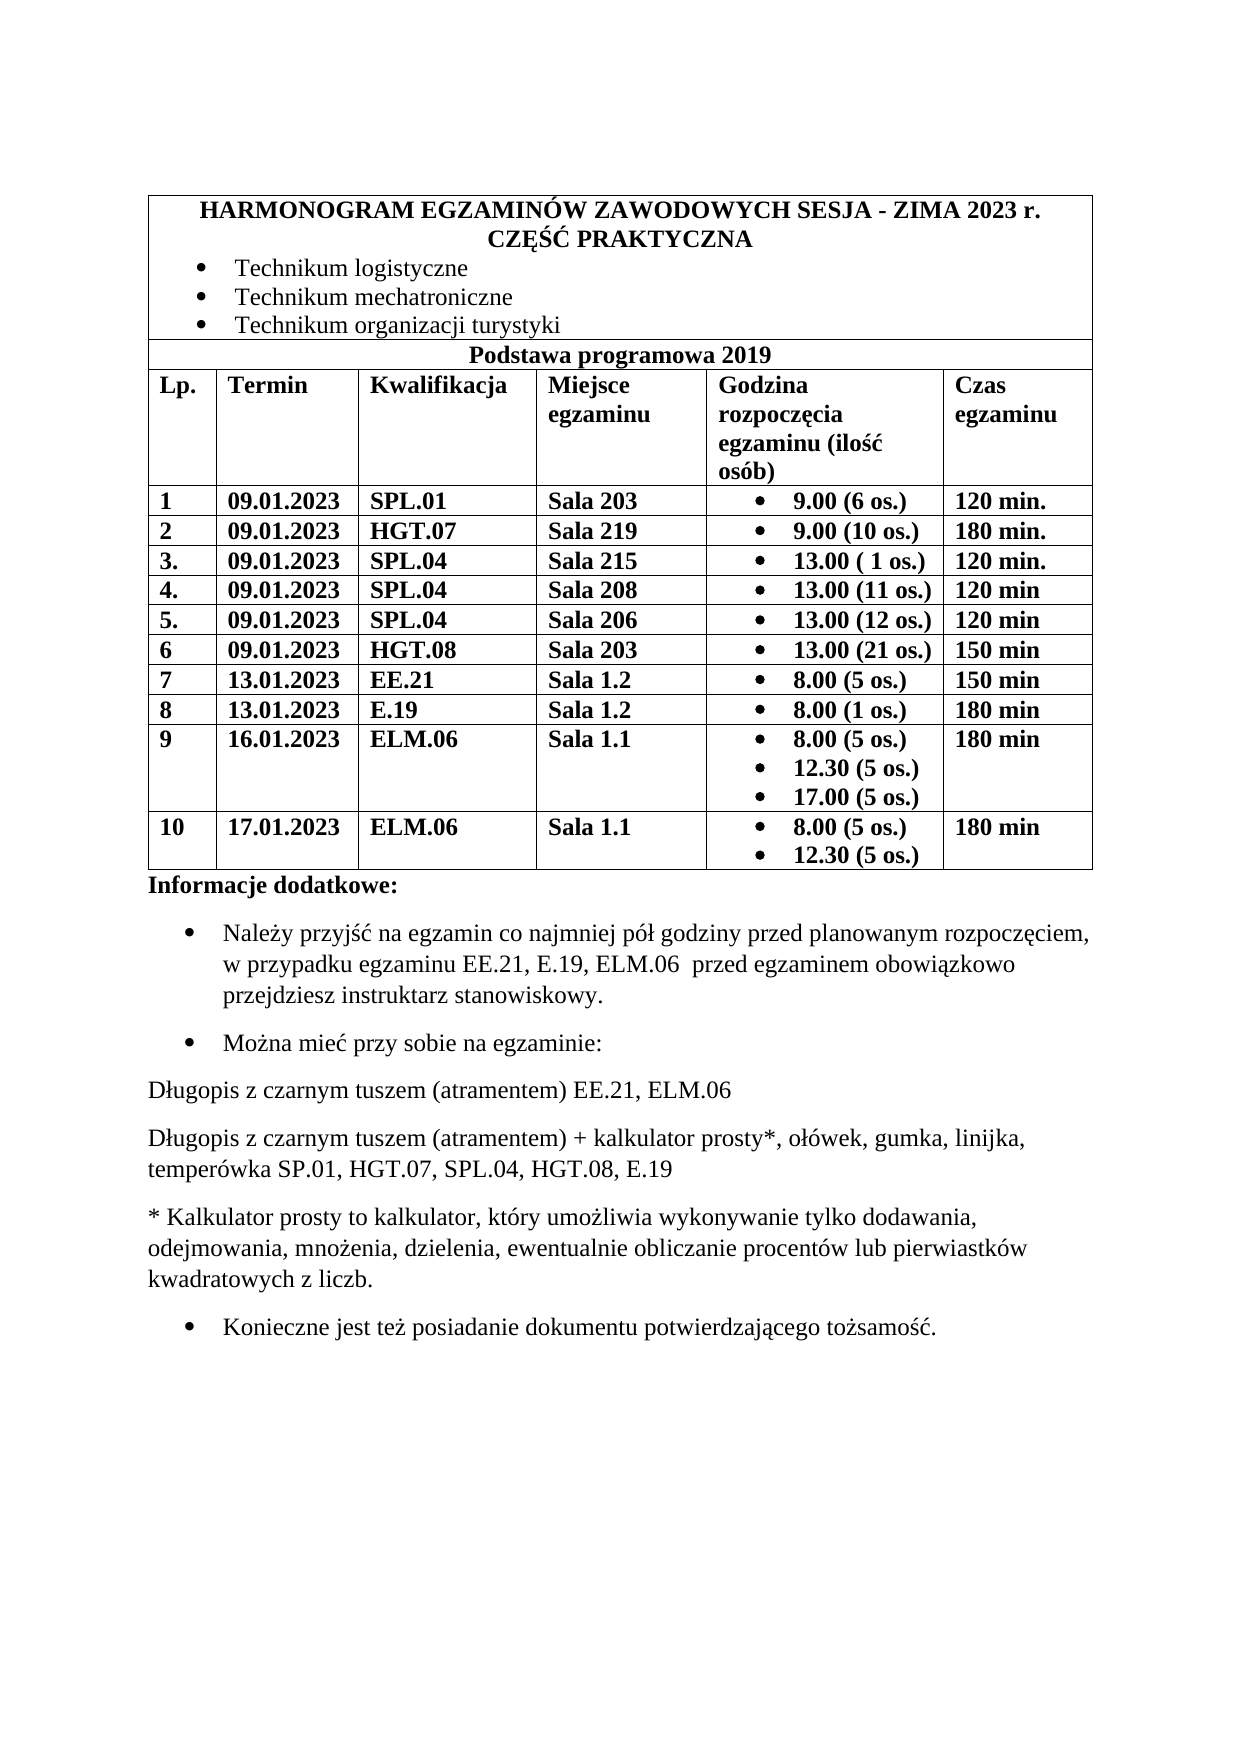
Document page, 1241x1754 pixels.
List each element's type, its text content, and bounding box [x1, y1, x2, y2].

table_cell Sala 1.1 [537, 812, 706, 869]
table_cell Czas egzaminu [944, 370, 1092, 485]
table_cell Sala 203 [537, 635, 706, 664]
table_cell Kwalifikacja [359, 370, 536, 485]
table_cell 180 min. [944, 516, 1092, 545]
table_cell ELM.06 [359, 725, 536, 811]
table_cell Sala 206 [537, 605, 706, 634]
table_cell 10 [149, 812, 216, 869]
table_cell 2 [149, 516, 216, 545]
table_cell Podstawa programowa 2019 [149, 340, 1092, 369]
list Można mieć przy sobie na egzaminie: [185, 1028, 1093, 1057]
table_cell Sala 215 [537, 546, 706, 574]
table_cell 120 min. [944, 546, 1092, 574]
text Informacje dodatkowe: [148, 870, 1093, 899]
table_cell Godzina rozpoczęcia egzaminu (ilość osób) [707, 370, 943, 485]
table_cell 8.00 (5 os.) 12.30 (5 os.) 17.00 (5 os.) [707, 725, 943, 811]
table_cell 17.01.2023 [217, 812, 358, 869]
table_cell 3. [149, 546, 216, 574]
table_cell 13.00 ( 1 os.) [707, 546, 943, 574]
table_cell 9.00 (6 os.) [707, 486, 943, 515]
table_cell Sala 208 [537, 576, 706, 604]
table_cell Sala 1.2 [537, 695, 706, 723]
table_cell 150 min [944, 635, 1092, 664]
table_cell Miejsce egzaminu [537, 370, 706, 485]
table_cell 13.01.2023 [217, 695, 358, 723]
table_cell 6 [149, 635, 216, 664]
table_cell E.19 [359, 695, 536, 723]
table_cell 09.01.2023 [217, 605, 358, 634]
table_cell 09.01.2023 [217, 635, 358, 664]
table_cell 09.01.2023 [217, 576, 358, 604]
table_cell 5. [149, 605, 216, 634]
table_cell Termin [217, 370, 358, 485]
table_cell SPL.01 [359, 486, 536, 515]
table_cell SPL.04 [359, 546, 536, 574]
table_cell 09.01.2023 [217, 516, 358, 545]
table_cell 1 [149, 486, 216, 515]
table_cell Sala 219 [537, 516, 706, 545]
table_cell 13.00 (21 os.) [707, 635, 943, 664]
table_cell Sala 203 [537, 486, 706, 515]
table_cell 16.01.2023 [217, 725, 358, 811]
text Długopis z czarnym tuszem (atramentem) EE.21, ELM.06 [148, 1076, 1093, 1104]
table_cell Sala 1.1 [537, 725, 706, 811]
table_cell 09.01.2023 [217, 546, 358, 574]
table_cell ELM.06 [359, 812, 536, 869]
table_cell 180 min [944, 725, 1092, 811]
table_cell 8 [149, 695, 216, 723]
table_cell 120 min. [944, 486, 1092, 515]
table_cell 150 min [944, 665, 1092, 694]
table_cell 8.00 (1 os.) [707, 695, 943, 723]
table_cell 13.00 (12 os.) [707, 605, 943, 634]
table_cell 8.00 (5 os.) [707, 665, 943, 694]
table_cell 4. [149, 576, 216, 604]
table_cell Lp. [149, 370, 216, 485]
table_cell EE.21 [359, 665, 536, 694]
table_cell 120 min [944, 576, 1092, 604]
table_cell HGT.07 [359, 516, 536, 545]
list Konieczne jest też posiadanie dokumentu potwierdzającego tożsamość. [185, 1312, 1093, 1341]
table_cell 180 min [944, 695, 1092, 723]
table_cell 8.00 (5 os.) 12.30 (5 os.) [707, 812, 943, 869]
table_cell 13.00 (11 os.) [707, 576, 943, 604]
table_cell 9.00 (10 os.) [707, 516, 943, 545]
text Długopis z czarnym tuszem (atramentem) + kalkulator prosty*, ołówek, gumka, linijka, temperówka SP.01, HGT.07, SPL.04, HGT.08, E.19 [148, 1123, 1093, 1183]
table_cell 9 [149, 725, 216, 811]
table_header HARMONOGRAM EGZAMINÓW ZAWODOWYCH SESJA - ZIMA 2023 r. CZĘŚĆ PRAKTYCZNA Technikum logistyczne Technikum mechatroniczne Technikum organizacji turystyki [149, 196, 1092, 339]
table_cell 7 [149, 665, 216, 694]
table_cell 09.01.2023 [217, 486, 358, 515]
table_cell Sala 1.2 [537, 665, 706, 694]
table_cell HGT.08 [359, 635, 536, 664]
list Należy przyjść na egzamin co najmniej pół godziny przed planowanym rozpoczęciem, w przypadku egzaminu EE.21, E.19, ELM.06 przed egzaminem obowiązkowo przejdziesz instruktarz stanowiskowy. [185, 918, 1093, 1009]
table_cell 13.01.2023 [217, 665, 358, 694]
text * Kalkulator prosty to kalkulator, który umożliwia wykonywanie tylko dodawania, odejmowania, mnożenia, dzielenia, ewentualnie obliczanie procentów lub pierwiastków kwadratowych z liczb. [148, 1202, 1093, 1293]
table_cell 120 min [944, 605, 1092, 634]
table_cell SPL.04 [359, 576, 536, 604]
table_cell 180 min [944, 812, 1092, 869]
table_cell SPL.04 [359, 605, 536, 634]
